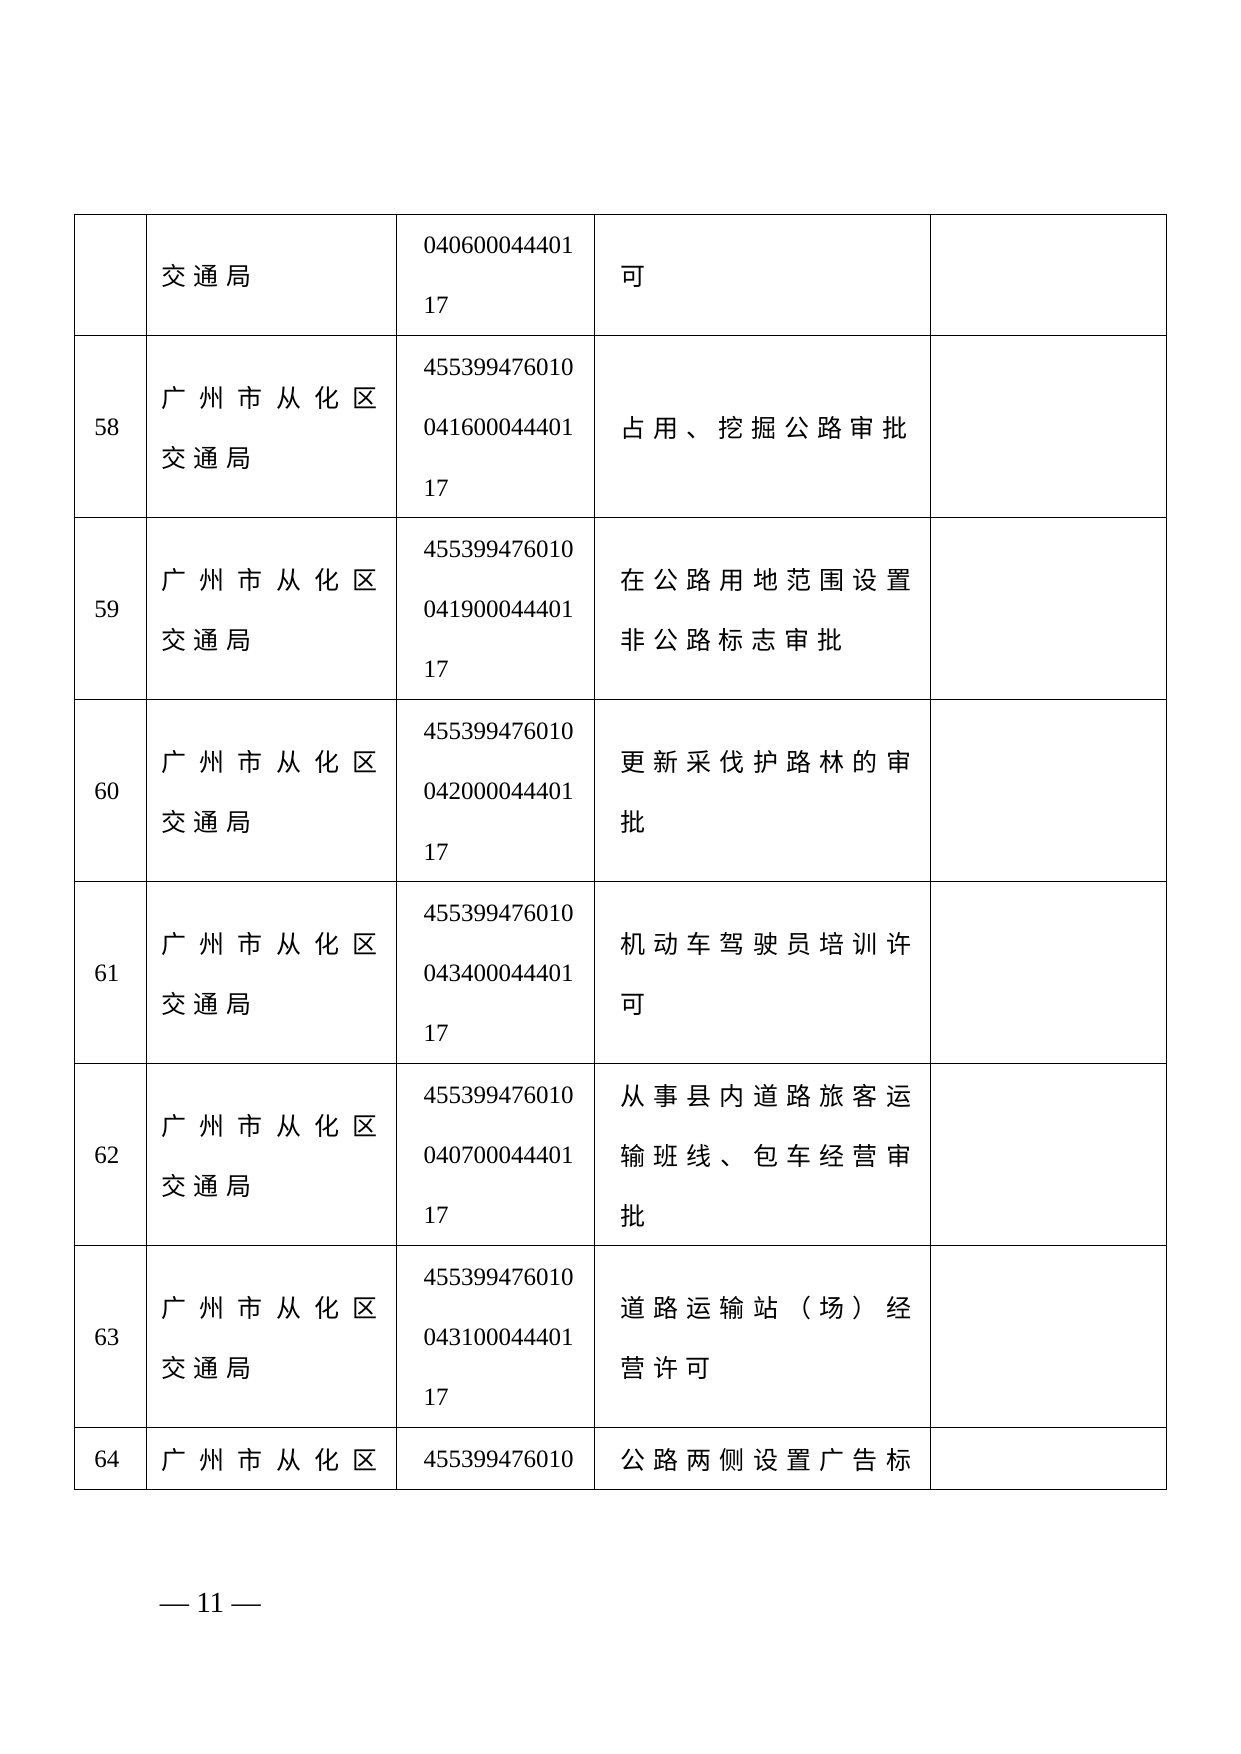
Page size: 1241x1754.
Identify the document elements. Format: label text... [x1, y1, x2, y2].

table_cell [931, 215, 1166, 335]
table_cell 45539947601004160004440117 [397, 336, 594, 517]
table_cell 58 [75, 336, 146, 517]
table_cell 公路两侧设置广告标牌设施审批 [595, 1428, 930, 1488]
table_cell 更新采伐护路林的审批 [595, 700, 930, 881]
table_cell 从事县内道路旅客运输班线、包车经营审批 [595, 1064, 930, 1245]
table_cell 64 [75, 1428, 146, 1488]
table_cell 60 [75, 700, 146, 881]
table_cell 广州市从化区交通局 [147, 700, 396, 881]
table_cell 59 [75, 518, 146, 699]
table_cell [931, 1246, 1166, 1427]
table_cell 在公路用地范围设置非公路标志审批 [595, 518, 930, 699]
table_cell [397, 215, 594, 335]
table_cell 63 [75, 1246, 146, 1427]
table_cell 广州市从化区交通局 [147, 215, 396, 335]
table_cell 广州市从化区交通局 [147, 882, 396, 1063]
table_cell 广州市从化区交通局 [147, 1428, 396, 1488]
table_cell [397, 1428, 594, 1488]
table_cell 广州市从化区交通局 [147, 1064, 396, 1245]
table_cell 57 [75, 215, 146, 335]
table_cell 45539947601004200004440117 [397, 700, 594, 881]
table_cell 45539947601004190004440117 [397, 518, 594, 699]
table_cell 机动车驾驶员培训许可 [595, 882, 930, 1063]
table_cell 61 [75, 882, 146, 1063]
table_cell 道路运输站（场）经营许可 [595, 1246, 930, 1427]
table_cell [931, 518, 1166, 699]
table_cell 45539947601004340004440117 [397, 882, 594, 1063]
table_cell 道路旅客运输经营许可 [595, 215, 930, 335]
table_cell [931, 700, 1166, 881]
table_cell 62 [75, 1064, 146, 1245]
table_cell 广州市从化区交通局 [147, 518, 396, 699]
table_cell 占用、挖掘公路审批 [595, 336, 930, 517]
table_cell [931, 1428, 1166, 1488]
table_cell 广州市从化区交通局 [147, 1246, 396, 1427]
table_cell [931, 882, 1166, 1063]
table_cell 45539947601004070004440117 [397, 1064, 594, 1245]
table_cell [931, 1064, 1166, 1245]
table_cell 广州市从化区交通局 [147, 336, 396, 517]
table_cell [931, 336, 1166, 517]
table_cell 45539947601004310004440117 [397, 1246, 594, 1427]
